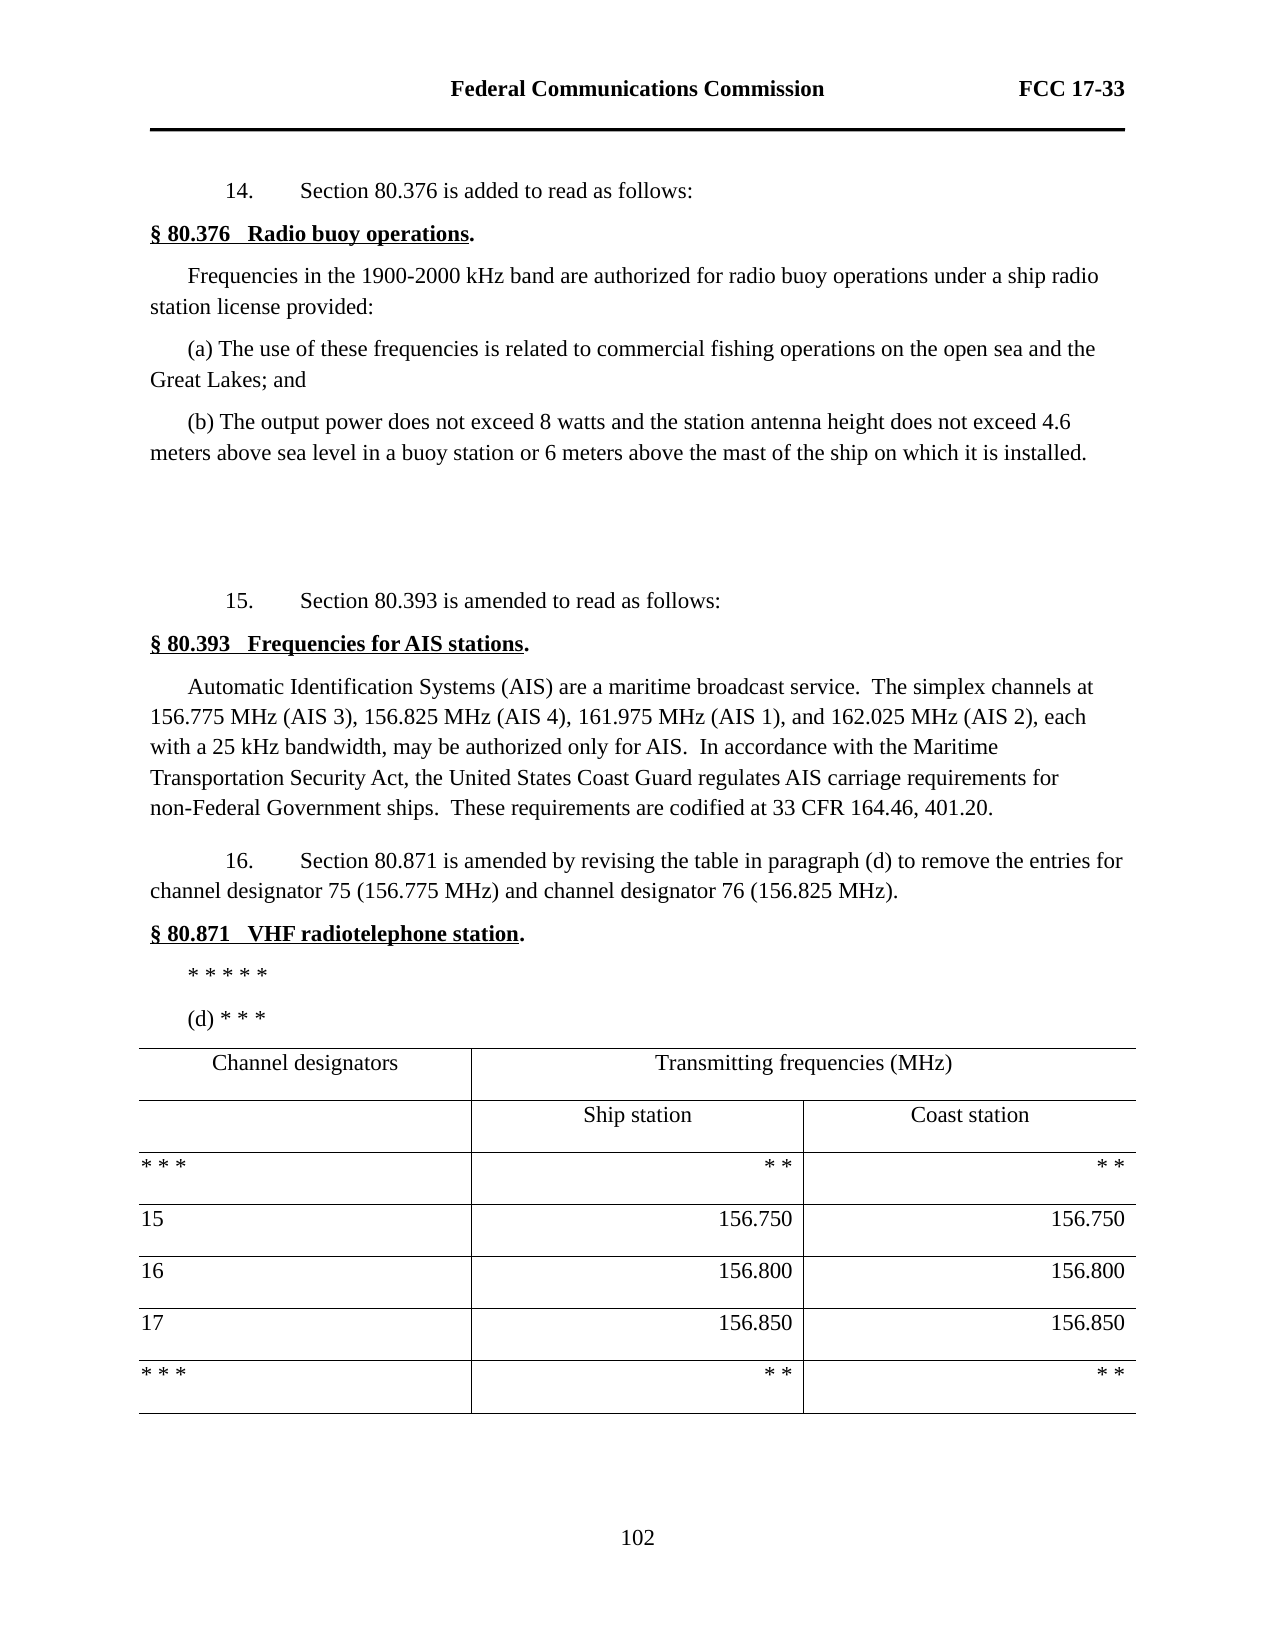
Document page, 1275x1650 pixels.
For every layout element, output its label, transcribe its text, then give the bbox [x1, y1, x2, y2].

table_cell 156.850 [804, 1309, 1136, 1360]
list Section 80.393 is amended to read as follows: [150, 587, 1125, 614]
table_header Transmitting frequencies (MHz) [472, 1049, 1136, 1100]
table_cell 156.800 [804, 1257, 1136, 1308]
text Automatic Identification Systems (AIS) are a maritime broadcast service. The simplex channels at 156.775 MHz (AIS 3), 156.825 MHz (AIS 4), 161.975 MHz (AIS 1), and 162.025 MHz (AIS 2), each with a 25 kHz bandwidth, may be authorized only for AIS. In accordance with the Maritime Transportation Security Act, the United States Coast Guard regulates AIS carriage requirements for non-Federal Government ships. These requirements are codified at 33 CFR 164.46, 401.20. [150, 673, 1125, 820]
text § 80.871 VHF radiotelephone station. [150, 920, 1125, 946]
table_cell Coast station [804, 1101, 1136, 1152]
text Frequencies in the 1900-2000 kHz band are authorized for radio buoy operations under a ship radio station license provided: [150, 262, 1125, 319]
table_cell 156.850 [472, 1309, 803, 1360]
table_cell 17 [139, 1309, 471, 1360]
text * * * * * [150, 962, 1125, 989]
table_cell 15 [139, 1205, 471, 1256]
table_cell * * [804, 1153, 1136, 1204]
table_cell * * * [139, 1361, 471, 1412]
table_cell 156.800 [472, 1257, 803, 1308]
table_cell 156.750 [804, 1205, 1136, 1256]
table_cell * * [804, 1361, 1136, 1412]
table_cell 156.750 [472, 1205, 803, 1256]
text (d) * * * [150, 1005, 1125, 1032]
table_cell Ship station [472, 1101, 803, 1152]
table_cell [139, 1101, 471, 1152]
text § 80.376 Radio buoy operations. [150, 220, 1125, 246]
table_cell * * [472, 1361, 803, 1412]
list Section 80.376 is added to read as follows: [150, 177, 1125, 203]
text § 80.393 Frequencies for AIS stations. [150, 630, 1125, 657]
list Section 80.871 is amended by revising the table in paragraph (d) to remove the entries for channel designator 75 (156.775 MHz) and channel designator 76 (156.825 MHz). [150, 847, 1125, 903]
text (a) The use of these frequencies is related to commercial fishing operations on the open sea and the Great Lakes; and [150, 335, 1125, 392]
table_cell 16 [139, 1257, 471, 1308]
table_cell * * [472, 1153, 803, 1204]
table_header Channel designators [139, 1049, 471, 1100]
table_cell * * * [139, 1153, 471, 1204]
text (b) The output power does not exceed 8 watts and the station antenna height does not exceed 4.6 meters above sea level in a buoy station or 6 meters above the mast of the ship on which it is installed. [150, 408, 1125, 465]
